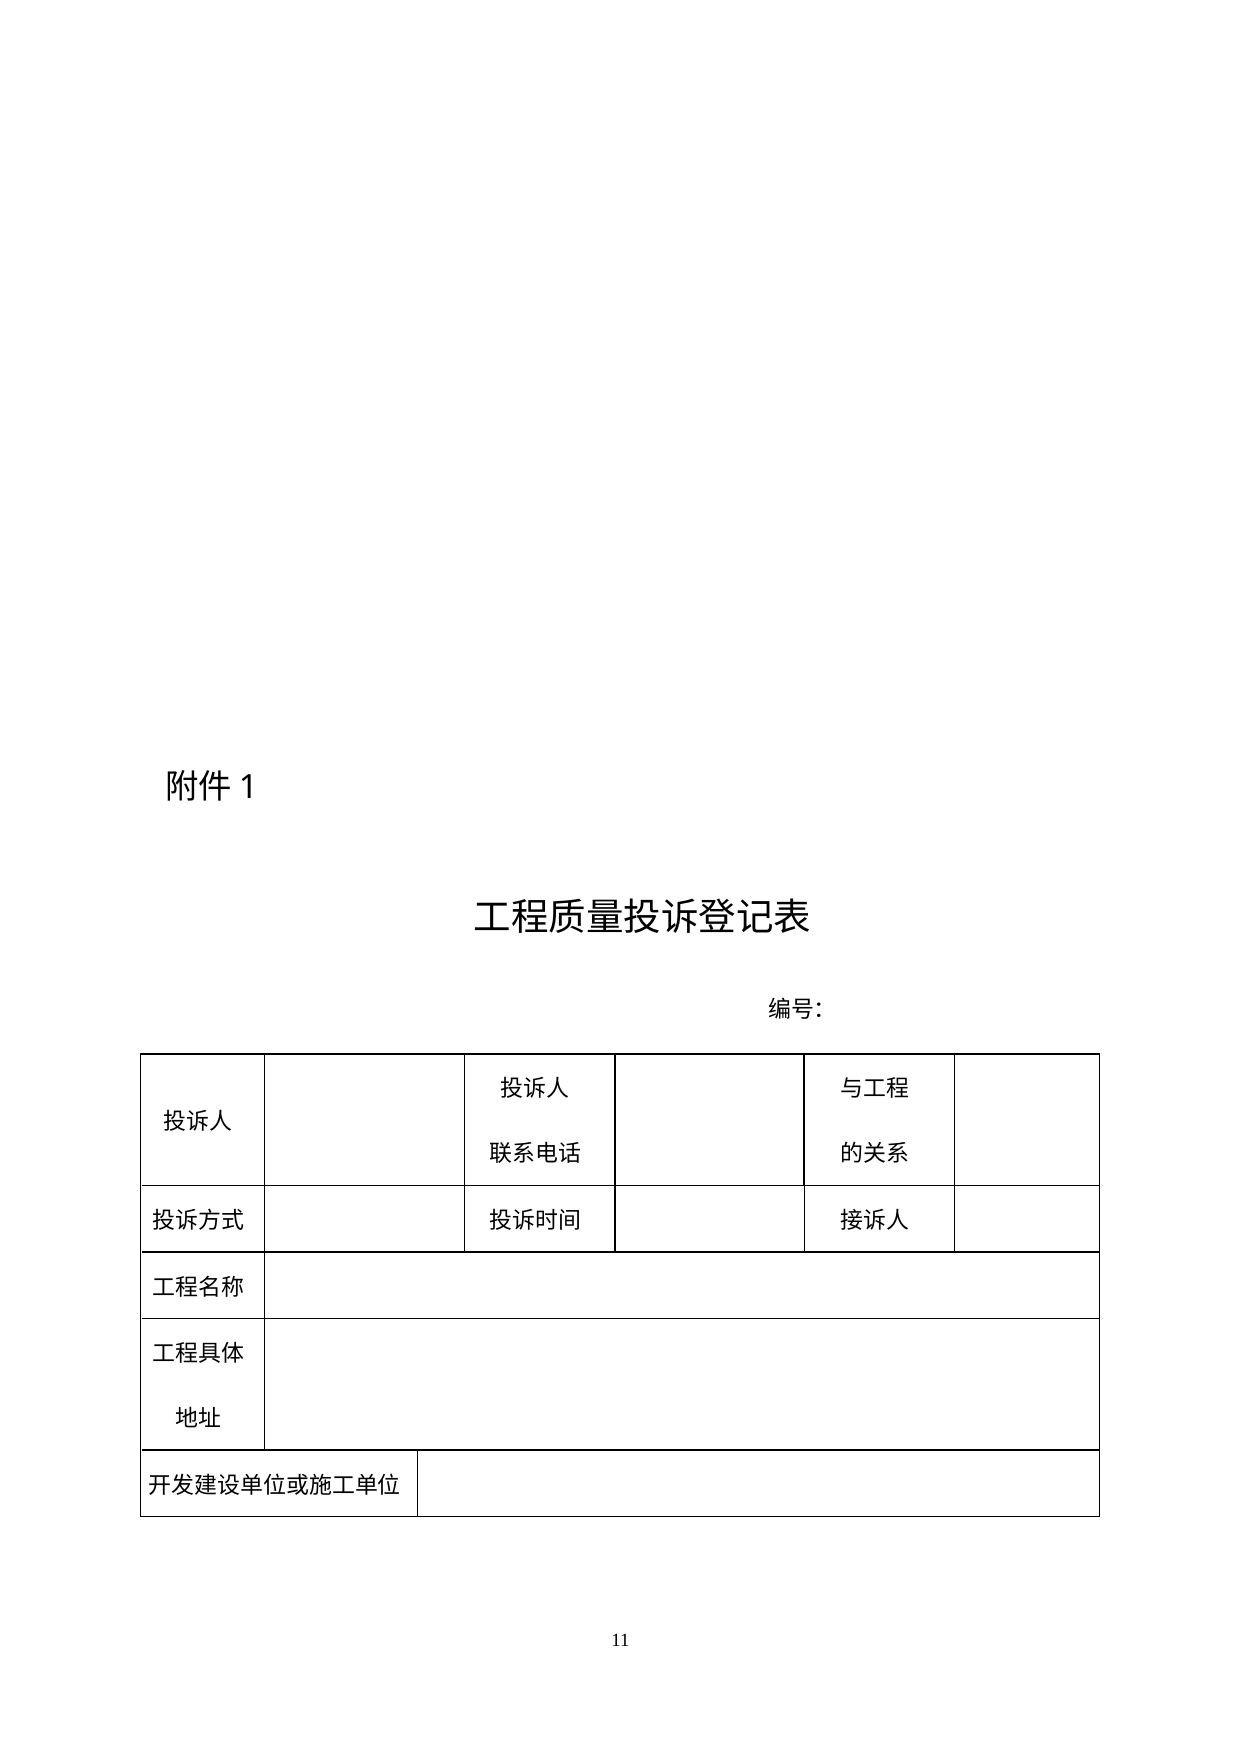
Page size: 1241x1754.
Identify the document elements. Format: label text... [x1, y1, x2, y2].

table_cell 开发建设单位或施工单位 [141, 1450, 417, 1516]
table_header [955, 1055, 1099, 1184]
table_cell 投诉时间 [465, 1186, 614, 1251]
text 工程质量投诉登记表 [165, 881, 1075, 946]
table_cell [265, 1319, 1099, 1449]
table_cell [418, 1451, 1099, 1516]
table_cell [616, 1186, 804, 1251]
table_cell [265, 1253, 1099, 1318]
table_header 投诉人 [141, 1055, 264, 1184]
table_header [616, 1055, 803, 1184]
text 附件1 [165, 751, 1075, 816]
table_cell 接诉人 [805, 1186, 954, 1251]
table_header [265, 1055, 464, 1184]
table_cell 工程名称 [141, 1252, 264, 1318]
table_header 投诉人 联系电话 [465, 1055, 614, 1184]
table_cell 投诉方式 [141, 1186, 264, 1251]
table_cell [265, 1186, 464, 1251]
table_cell 工程具体地址 [141, 1319, 264, 1449]
table_header 与工程 的关系 [805, 1055, 954, 1184]
text 编号： [165, 976, 1075, 1041]
table_cell [955, 1186, 1099, 1251]
